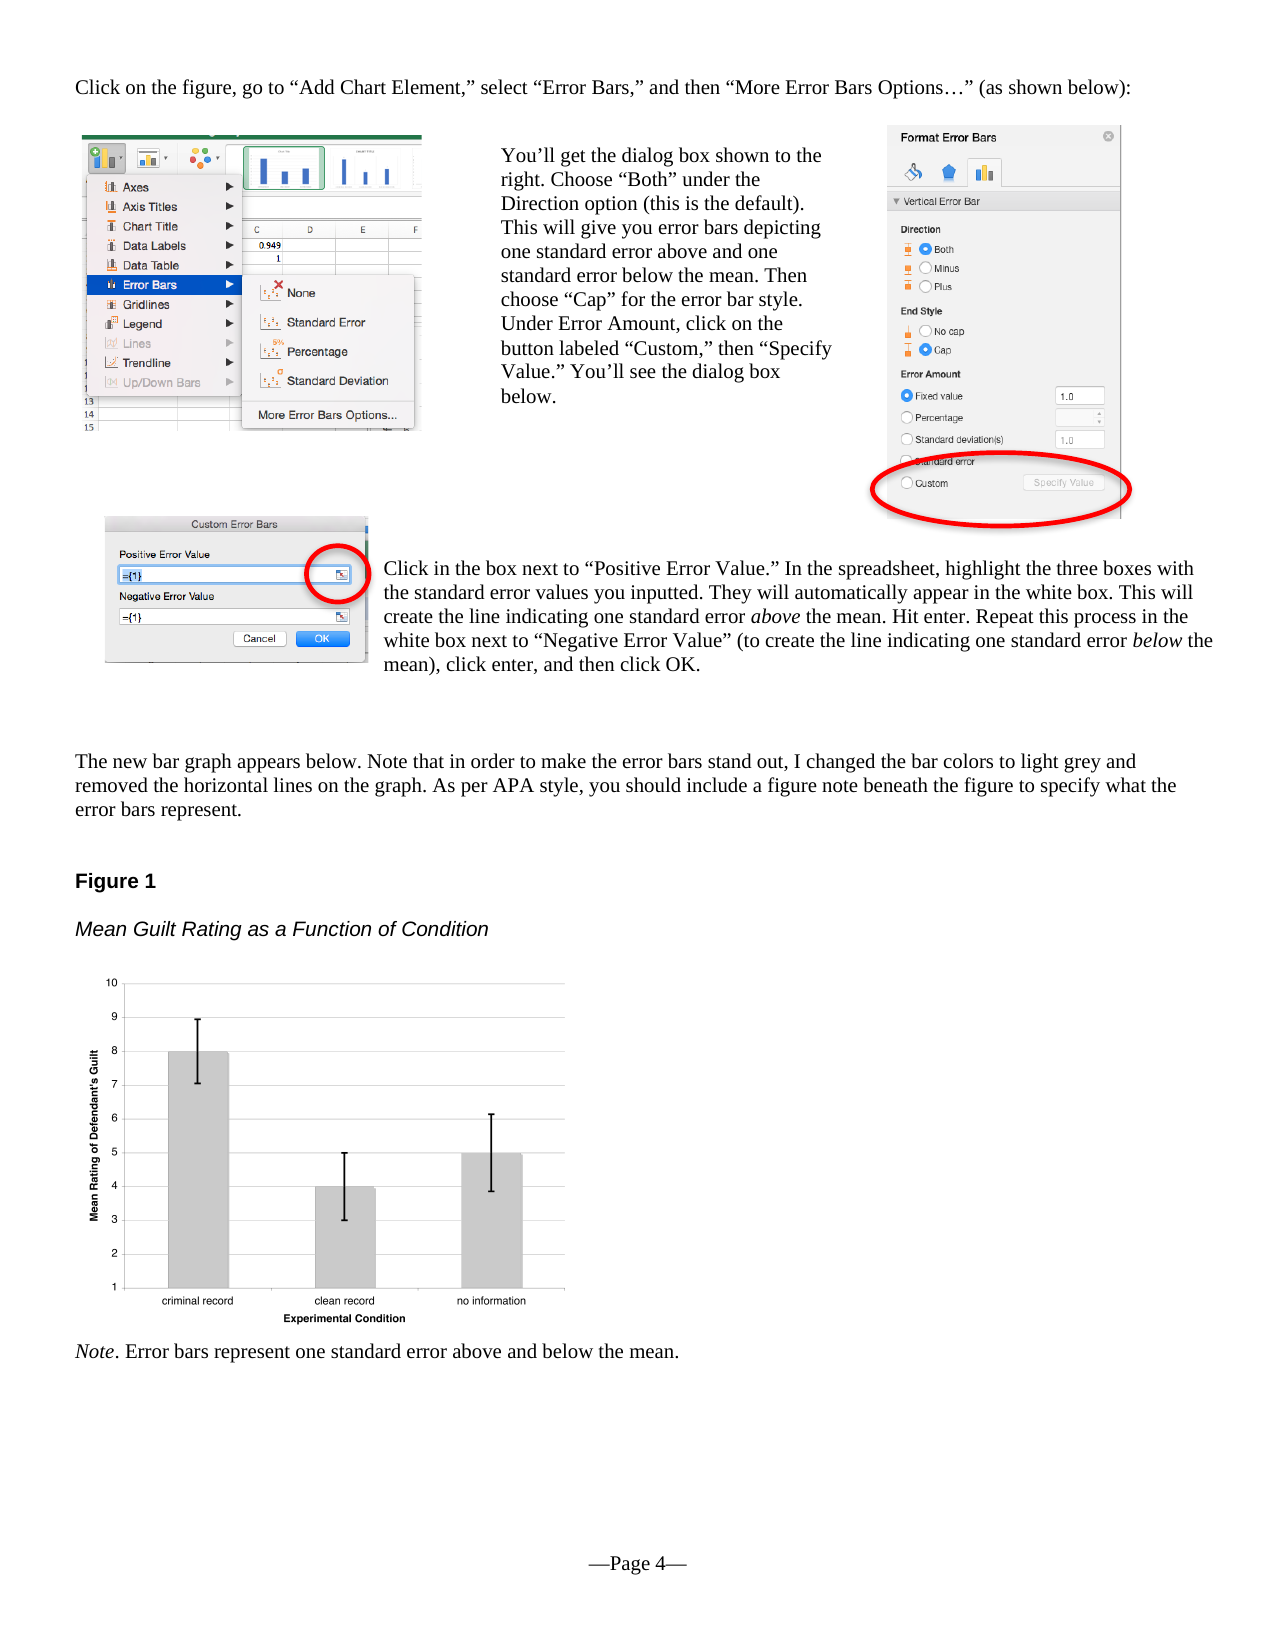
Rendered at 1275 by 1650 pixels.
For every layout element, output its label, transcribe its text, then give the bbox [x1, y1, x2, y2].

text Mean Guilt Rating as a Function of Condition [75, 917, 1200, 941]
text The new bar graph appears below. Note that in order to make the error bars stand out, I changed the bar colors to light grey and removed the horizontal lines on the graph. As per APA style, you should include a figure note beneath the figure to specify what the error bars represent. [75, 749, 1200, 821]
picture [309, 549, 366, 599]
picture [81, 135, 422, 431]
picture [887, 125, 1122, 473]
text Figure 1 [75, 869, 1200, 893]
picture [104, 516, 369, 663]
text Note. Error bars represent one standard error above and below the mean. [75, 1339, 1200, 1363]
picture [1091, 506, 1122, 519]
text Click on the figure, go to “Add Chart Element,” select “Error Bars,” and then “More Error Bars Options…” (as shown below): [75, 75, 1200, 99]
picture [887, 510, 911, 519]
picture [887, 455, 1122, 519]
